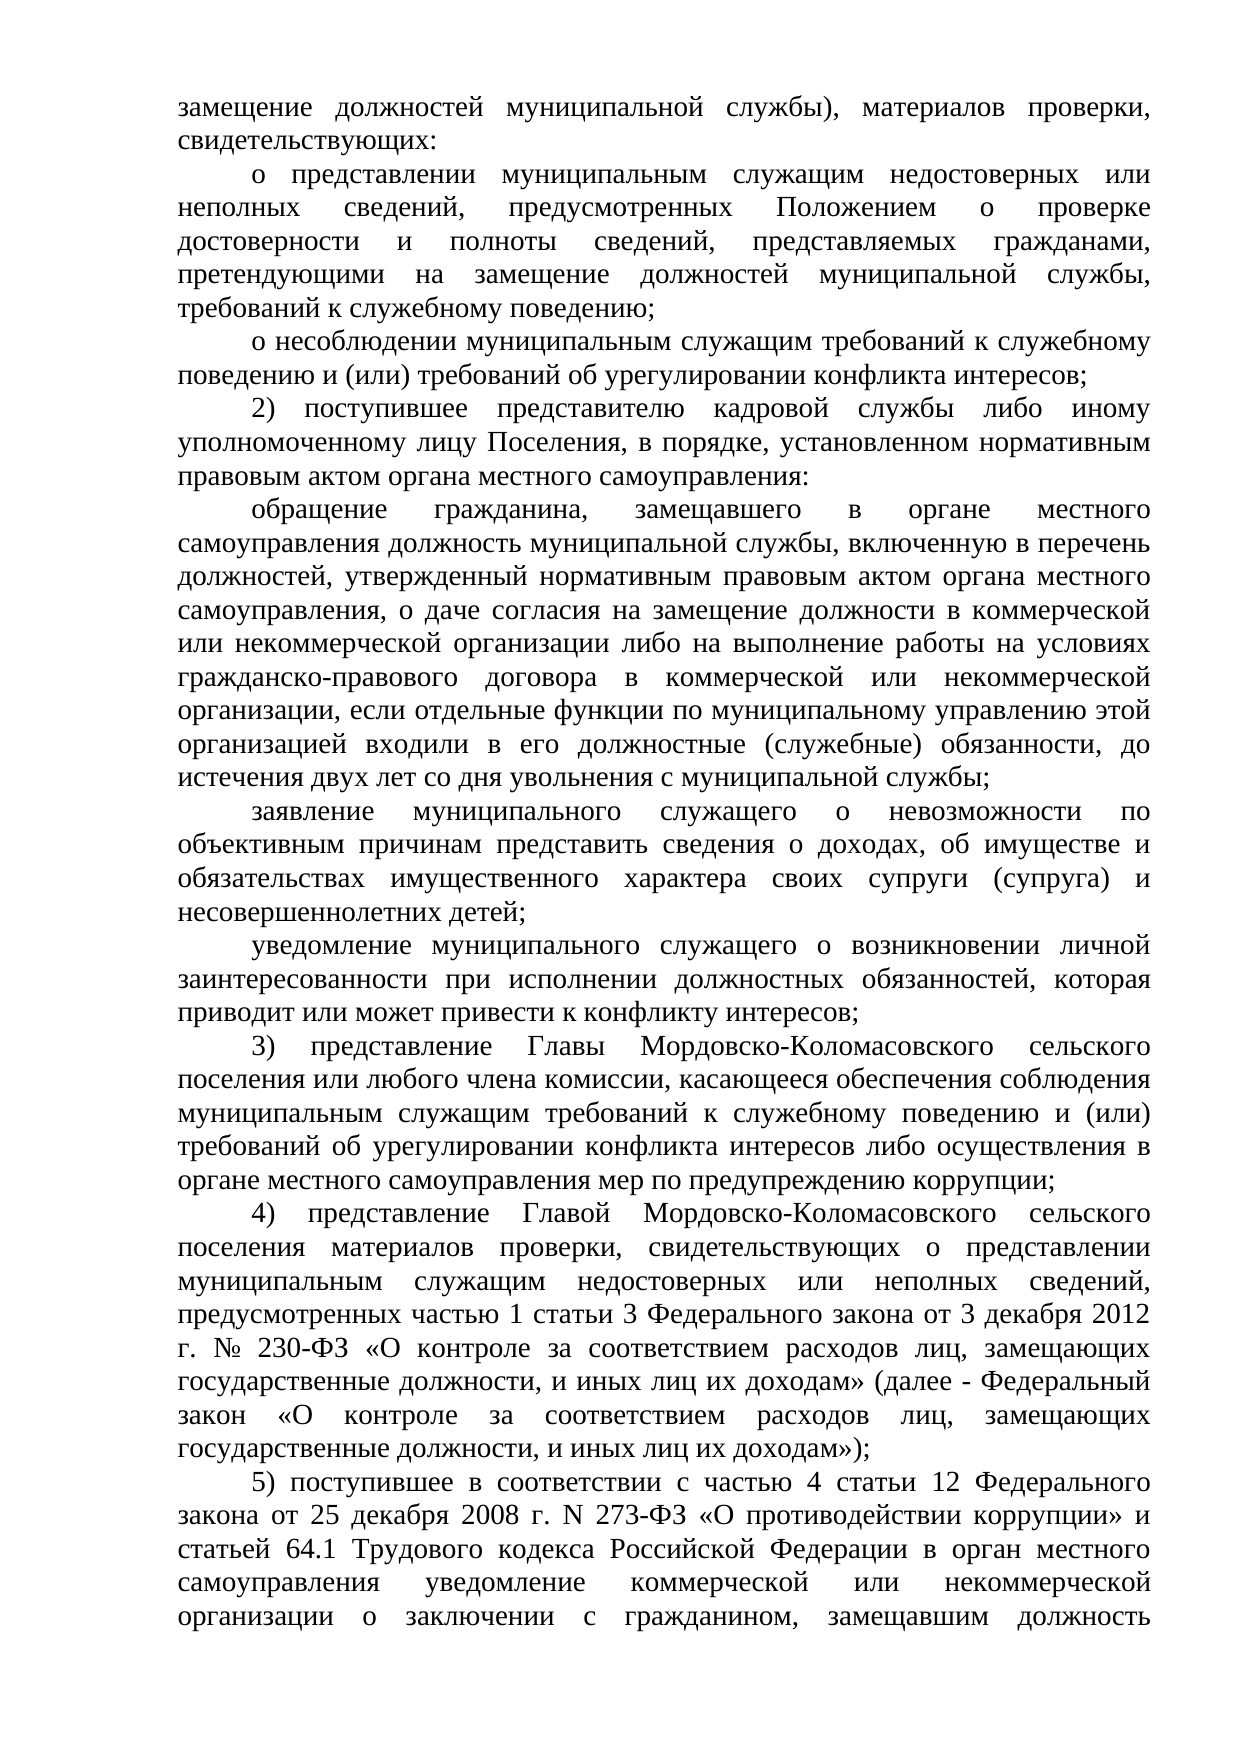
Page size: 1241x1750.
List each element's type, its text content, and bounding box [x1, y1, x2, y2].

text о несоблюдении муниципальным служащим требований к служебному поведению и (или) требований об урегулировании конфликта интересов; [177, 323, 1152, 391]
text 3) представление Главы Мордовско-Коломасовского сельского поселения или любого члена комиссии, касающееся обеспечения соблюдения муниципальным служащим требований к служебному поведению и (или) требований об урегулировании конфликта интересов либо осуществления в органе местного самоуправления мер по предупреждению коррупции; [177, 1028, 1152, 1196]
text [177, 89, 1152, 156]
text уведомление муниципального служащего о возникновении личной заинтересованности при исполнении должностных обязанностей, которая приводит или может привести к конфликту интересов; [177, 927, 1152, 1028]
text о представлении муниципальным служащим недостоверных или неполных сведений, предусмотренных Положением о проверке достоверности и полноты сведений, представляемых гражданами, претендующими на замещение должностей муниципальной службы, требований к служебному поведению; [177, 156, 1152, 323]
text обращение гражданина, замещавшего в органе местного самоуправления должность муниципальной службы, включенную в перечень должностей, утвержденный нормативным правовым актом органа местного самоуправления, о даче согласия на замещение должности в коммерческой или некоммерческой организации либо на выполнение работы на условиях гражданско-правового договора в коммерческой или некоммерческой организации, если отдельные функции по муниципальному управлению этой организацией входили в его должностные (служебные) обязанности, до истечения двух лет со дня увольнения с муниципальной службы; [177, 491, 1152, 793]
text заявление муниципального служащего о невозможности по объективным причинам представить сведения о доходах, об имуществе и обязательствах имущественного характера своих супруги (супруга) и несовершеннолетних детей; [177, 793, 1152, 927]
text 2) поступившее представителю кадровой службы либо иному уполномоченному лицу Поселения, в порядке, установленном нормативным правовым актом органа местного самоуправления: [177, 391, 1152, 491]
text 4) представление Главой Мордовско-Коломасовского сельского поселения материалов проверки, свидетельствующих о представлении муниципальным служащим недостоверных или неполных сведений, предусмотренных частью 1 статьи 3 Федерального закона от 3 декабря 2012 г. № 230-ФЗ «О контроле за соответствием расходов лиц, замещающих государственные должности, и иных лиц их доходам» (далее - Федеральный закон «О контроле за соответствием расходов лиц, замещающих государственные должности, и иных лиц их доходам»); [177, 1196, 1152, 1464]
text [177, 1464, 1152, 1632]
